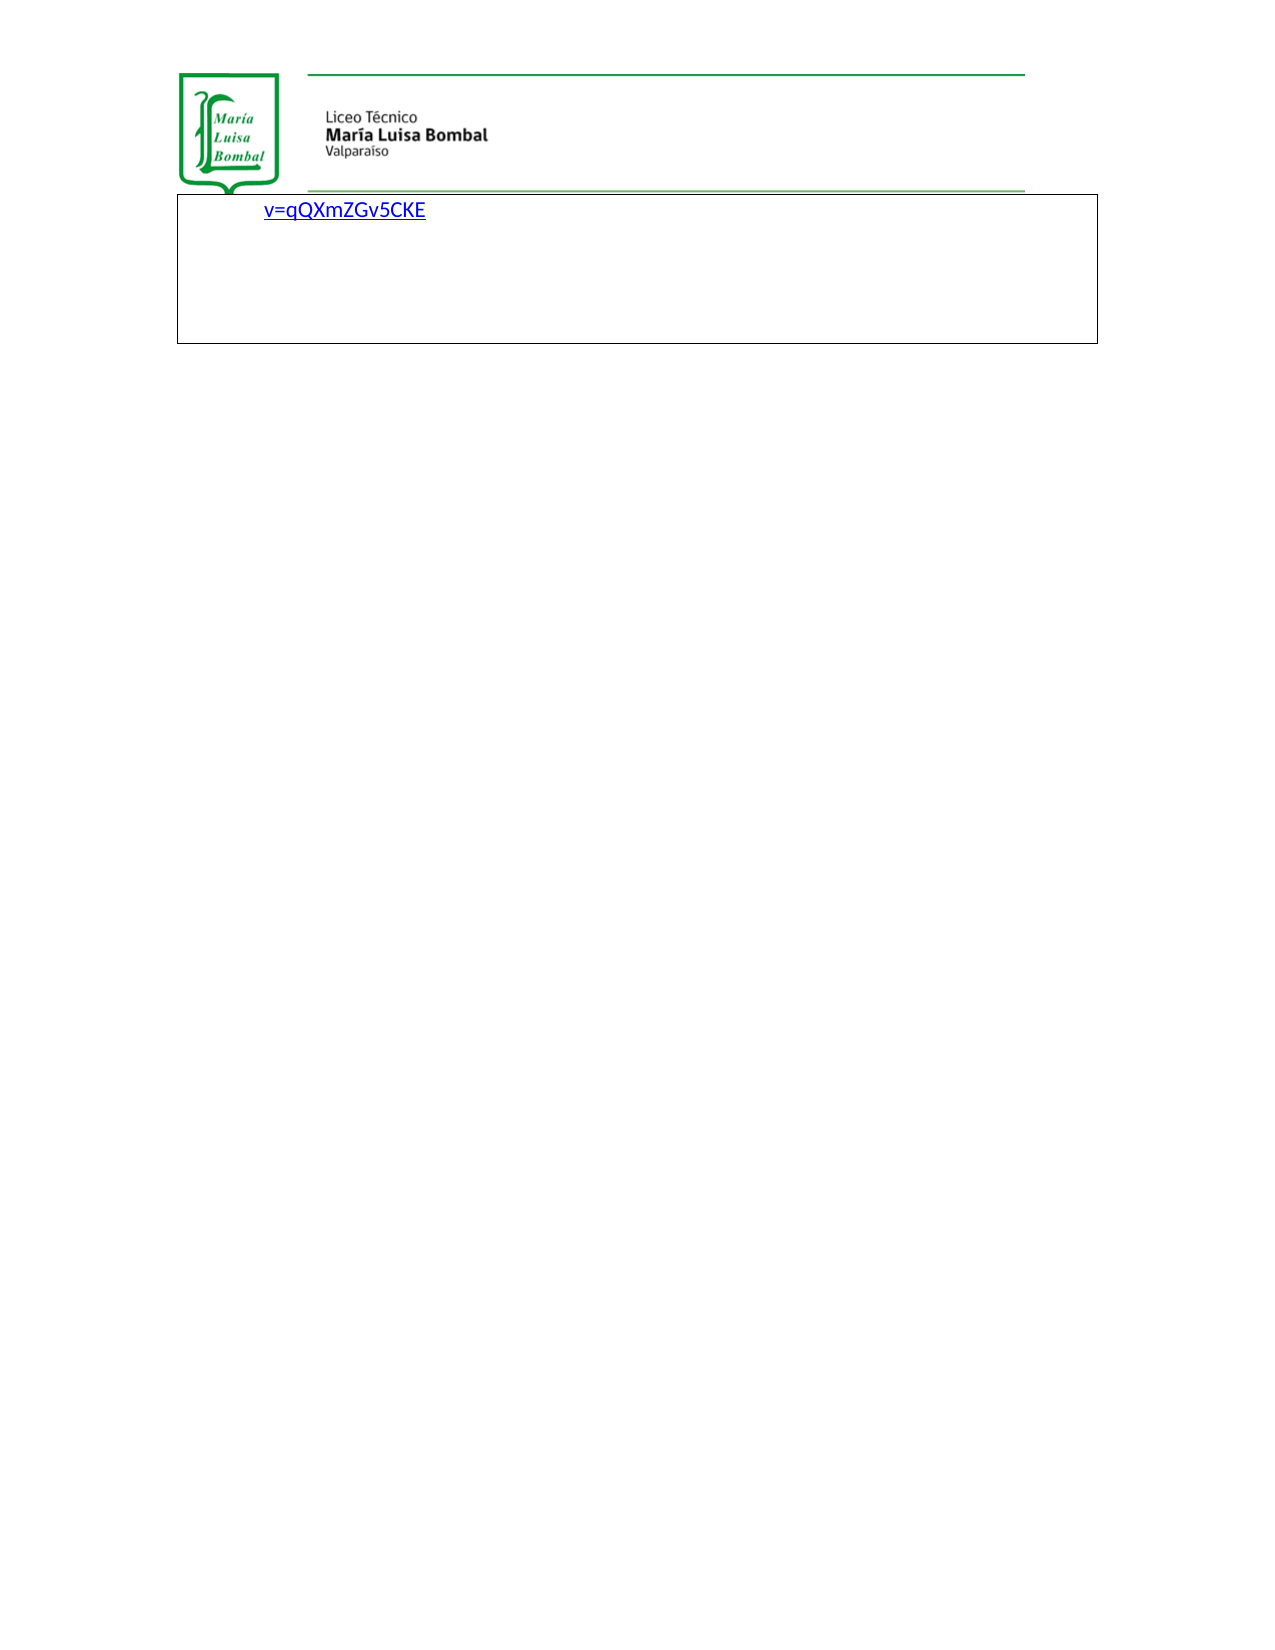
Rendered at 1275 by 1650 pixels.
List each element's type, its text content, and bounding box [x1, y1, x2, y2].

picture [177, 73, 1026, 194]
